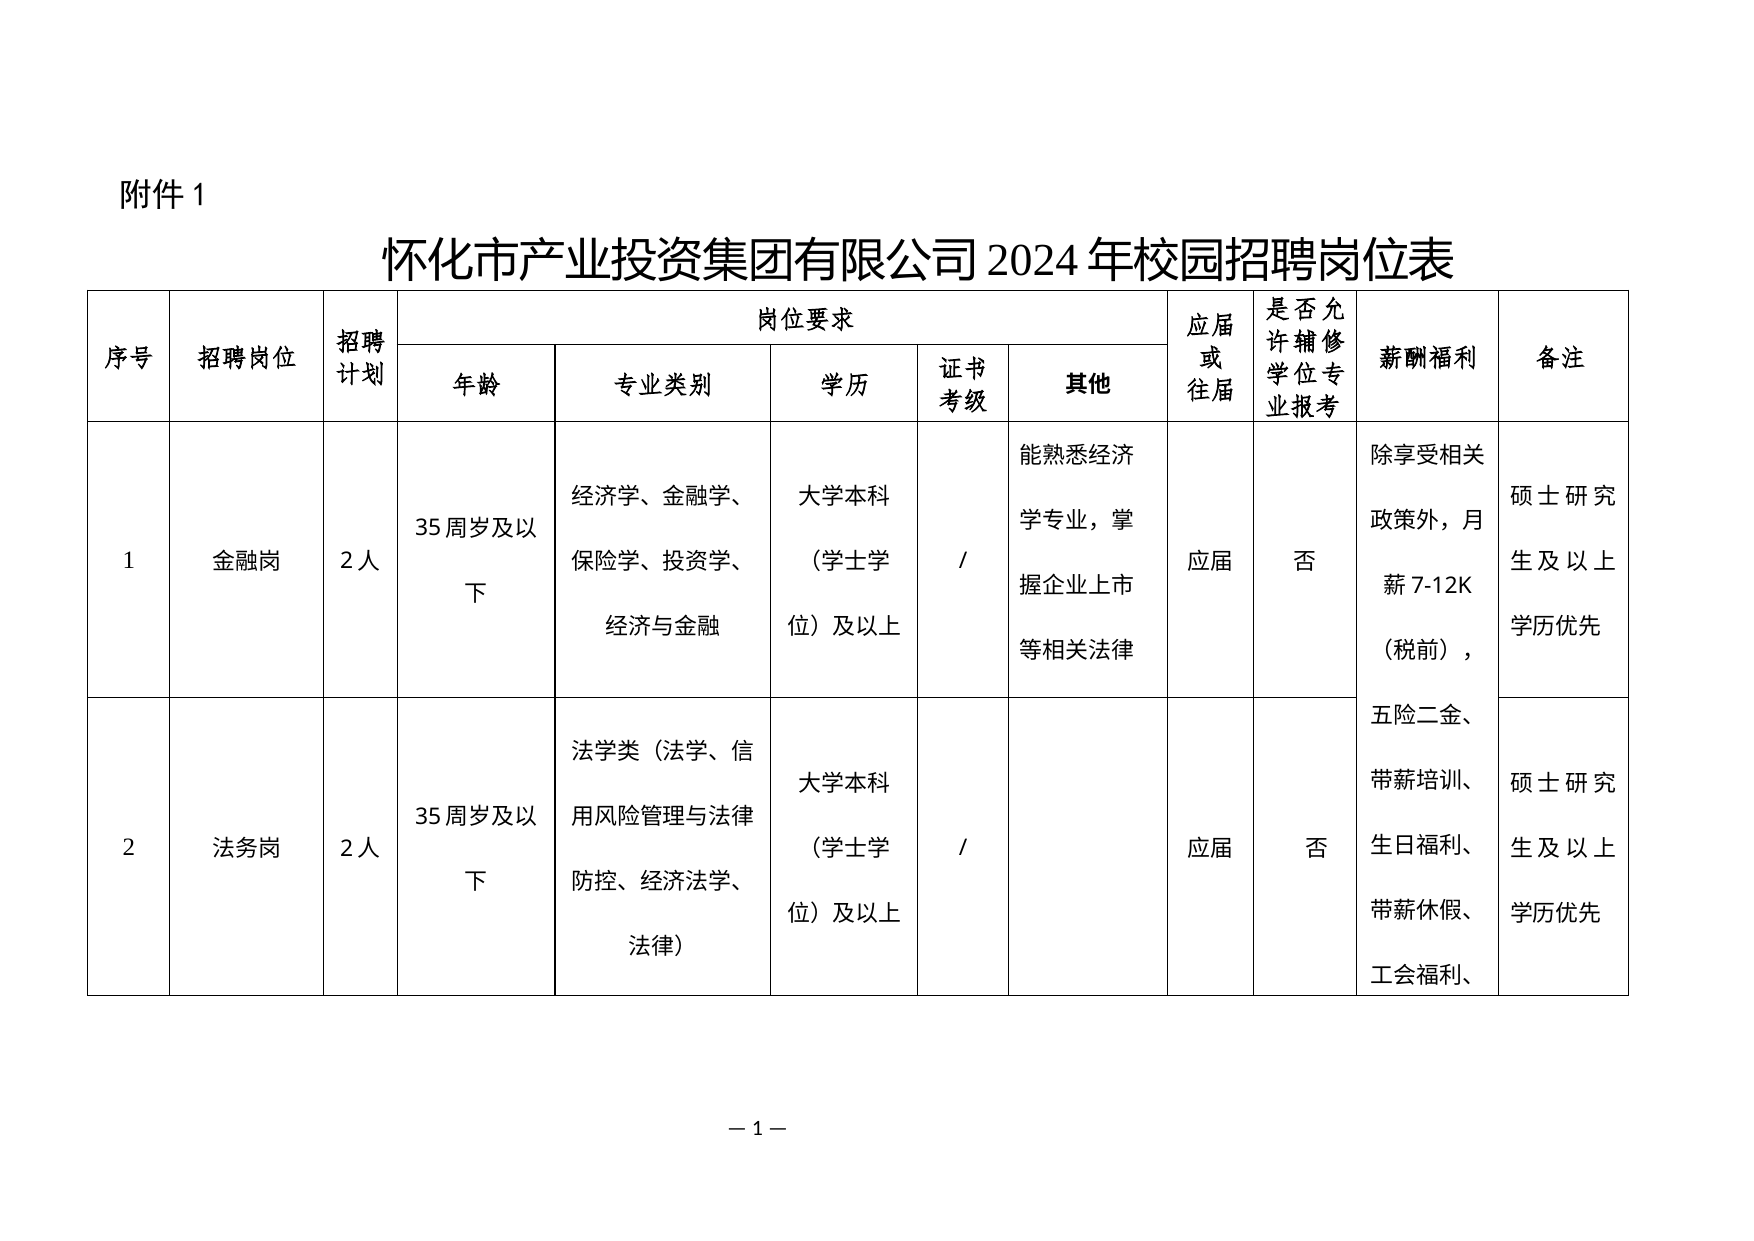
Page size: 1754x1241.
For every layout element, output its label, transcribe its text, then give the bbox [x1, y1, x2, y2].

table_header 薪酬福利 [1357, 291, 1498, 421]
table_cell 能熟悉经济学专业，掌握企业上市等相关法律法规及工作流程。 [1009, 422, 1167, 697]
table_cell 应届 [1168, 422, 1253, 697]
table_cell 大学本科（学士学位）及以上 [771, 698, 917, 995]
table_cell 硕士研究生及以上学历优先 [1499, 422, 1628, 697]
table_header 备注 [1499, 291, 1628, 421]
table_header 招聘岗位 [170, 291, 323, 421]
table_cell 证书考级 [918, 345, 1008, 421]
text 怀化市产业投资集团有限公司2024年校园招聘岗位表 [118, 224, 1636, 289]
table_cell 35周岁及以下 [398, 422, 554, 697]
table_header 招聘计划 [324, 291, 397, 421]
table_cell 法学类（法学、信用风险管理与法律防控、经济法学、法律） [556, 698, 770, 995]
table_cell 经济学、金融学、保险学、投资学、经济与金融 [556, 422, 770, 697]
table_header 是否允许辅修学位专业报考 [1254, 291, 1356, 421]
table_cell 1 [88, 422, 169, 697]
table_cell 2人 [324, 422, 397, 697]
table_header 应届 或 往届 [1168, 291, 1253, 421]
table_header 序号 [88, 291, 169, 421]
table_cell 硕士研究生及以上学历优先 [1499, 698, 1628, 995]
table_header 岗位要求 [398, 291, 1167, 344]
text 附件1 [118, 159, 1636, 224]
table_cell 金融岗 [170, 422, 323, 697]
table_cell [1009, 698, 1167, 995]
table_cell 法务岗 [170, 698, 323, 995]
table_cell 专业类别 [556, 345, 770, 421]
table_cell 大学本科（学士学位）及以上 [771, 422, 917, 697]
table_cell 年龄 [398, 345, 554, 421]
table_cell 否 [1254, 698, 1356, 995]
table_cell 除享受相关政策外，月薪7-12K（税前），五险二金、带薪培训、生日福利、带薪休假、工会福利、法定双休等 [1357, 422, 1498, 995]
table_cell / [918, 422, 1008, 697]
table_cell 否 [1254, 422, 1356, 697]
table_cell 应届 [1168, 698, 1253, 995]
table_cell 学历 [771, 345, 917, 421]
table_cell 35周岁及以下 [398, 698, 554, 995]
table_cell / [918, 698, 1008, 995]
table_cell 2人 [324, 698, 397, 995]
table_cell 其他 [1009, 345, 1167, 421]
table_cell 2 [88, 698, 169, 995]
